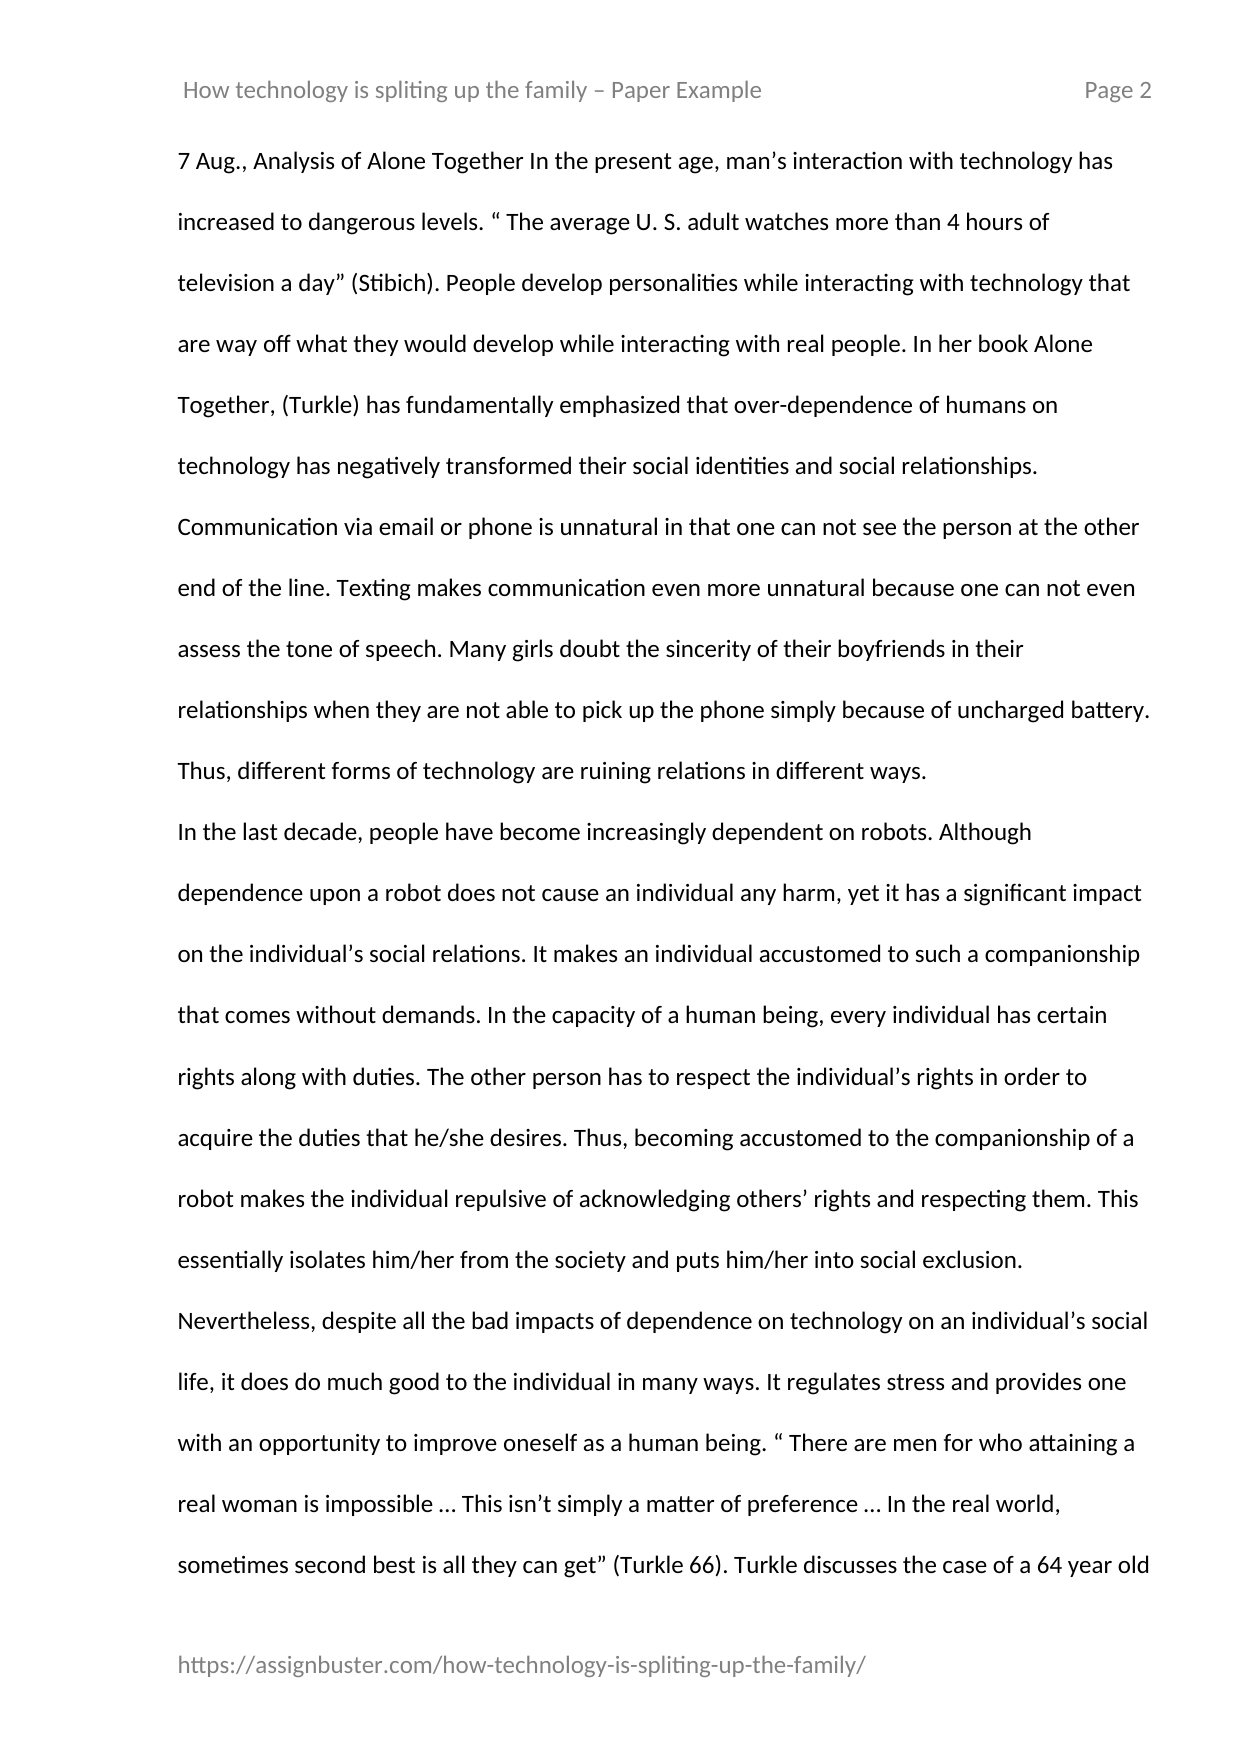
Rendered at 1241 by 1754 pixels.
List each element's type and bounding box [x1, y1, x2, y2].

text [177, 145, 1152, 1579]
